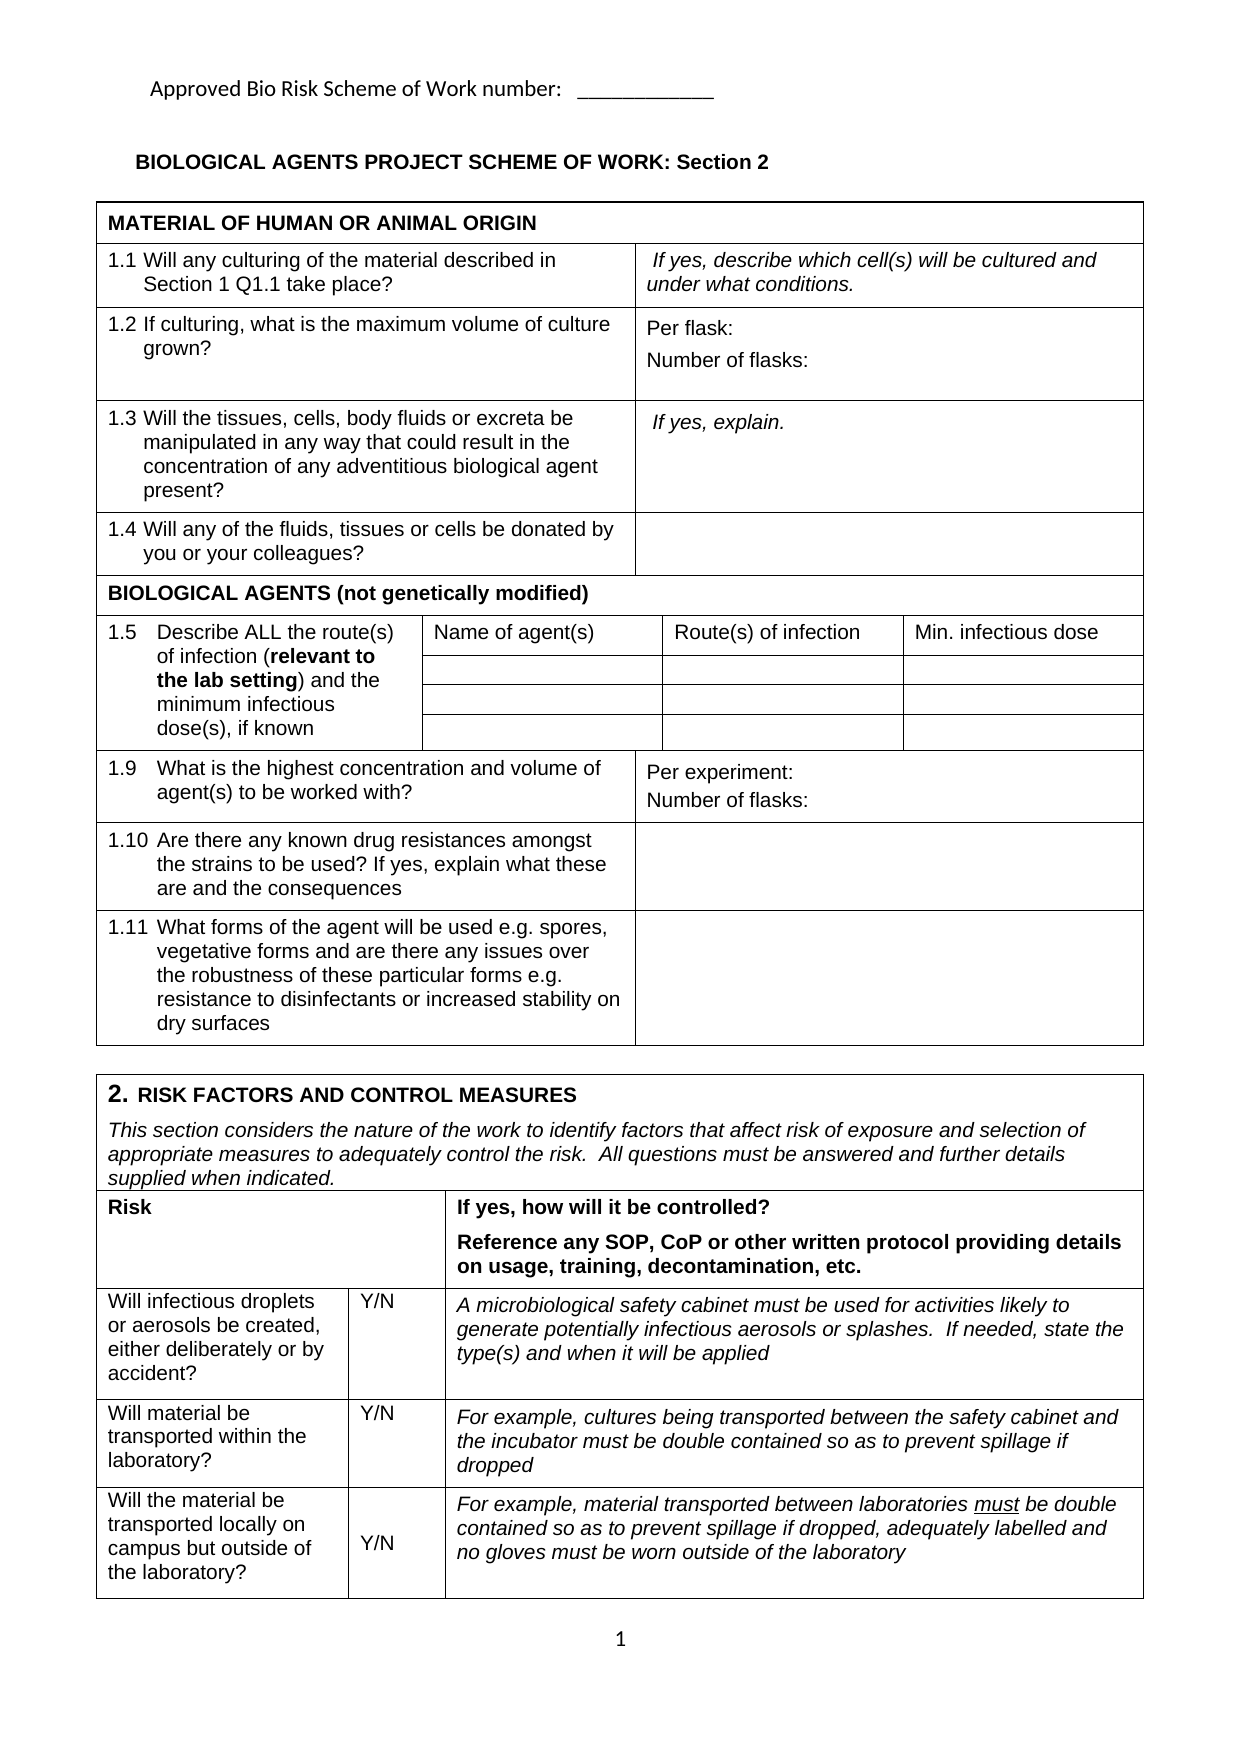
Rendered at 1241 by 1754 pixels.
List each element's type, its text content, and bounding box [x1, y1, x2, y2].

table_header MATERIAL OF HUMAN OR ANIMAL ORIGIN [97, 203, 1143, 243]
table_cell [423, 656, 662, 684]
table_cell [904, 715, 1143, 750]
table_cell Risk [97, 1191, 445, 1288]
table_cell [636, 823, 1143, 910]
table_cell Min. infectious dose [904, 616, 1143, 654]
table_header RISK FACTORS AND CONTROL MEASURES This section considers the nature of the work to identify factors that affect risk of exposure and selection of appropriate measures to adequately control the risk. All questions must be answered and further details supplied when indicated. [97, 1075, 1143, 1190]
table_cell Will the material be transported locally on campus but outside of the laboratory? [97, 1488, 348, 1598]
table_cell Name of agent(s) [423, 616, 662, 654]
table_cell Will any of the fluids, tissues or cells be donated by you or your colleagues? [97, 513, 635, 575]
table_cell [423, 685, 662, 714]
table_cell Describe ALL the route(s) of infection (relevant to the lab setting) and the minimum infectious dose(s), if known [97, 616, 422, 750]
table_cell For example, material transported between laboratories must be double contained so as to prevent spillage if dropped, adequately labelled and no gloves must be worn outside of the laboratory [446, 1488, 1143, 1598]
table_cell Y/N [349, 1289, 445, 1399]
table_cell A microbiological safety cabinet must be used for activities likely to generate potentially infectious aerosols or splashes. If needed, state the type(s) and when it will be applied [446, 1289, 1143, 1399]
table_cell Will any culturing of the material described in Section 1 Q1.1 take place? [97, 244, 635, 307]
table_cell [636, 911, 1143, 1045]
table_cell If culturing, what is the maximum volume of culture grown? [97, 308, 635, 400]
table_cell [904, 685, 1143, 714]
table_cell Per flask: Number of flasks: [636, 308, 1143, 400]
table_cell Are there any known drug resistances amongst the strains to be used? If yes, explain what these are and the consequences [97, 823, 635, 910]
table_cell What is the highest concentration and volume of agent(s) to be worked with? [97, 751, 635, 822]
table_cell Will the tissues, cells, body fluids or excreta be manipulated in any way that could result in the concentration of any adventitious biological agent present? [97, 401, 635, 512]
table_cell Y/N [349, 1488, 445, 1598]
table_cell Per experiment: Number of flasks: [636, 751, 1143, 822]
table_cell What forms of the agent will be used e.g. spores, vegetative forms and are there any issues over the robustness of these particular forms e.g. resistance to disinfectants or increased stability on dry surfaces [97, 911, 635, 1045]
table_cell Will infectious droplets or aerosols be created, either deliberately or by accident? [97, 1289, 348, 1399]
table_cell BIOLOGICAL AGENTS (not genetically modified) [97, 576, 1143, 615]
table_cell Route(s) of infection [663, 616, 903, 654]
table_cell If yes, describe which cell(s) will be cultured and under what conditions. [636, 244, 1143, 307]
table_cell [423, 715, 662, 750]
table_cell [904, 656, 1143, 684]
table_cell Will material be transported within the laboratory? [97, 1400, 348, 1487]
text BIOLOGICAL AGENTS PROJECT SCHEME OF WORK: Section 2 [135, 150, 1090, 174]
table_cell [663, 685, 903, 714]
table_cell [636, 513, 1143, 575]
table_cell Y/N [349, 1400, 445, 1487]
table_cell If yes, how will it be controlled? Reference any SOP, CoP or other written protocol providing details on usage, training, decontamination, etc. [446, 1191, 1143, 1288]
table_cell [663, 715, 903, 750]
table_cell [663, 656, 903, 684]
table_cell For example, cultures being transported between the safety cabinet and the incubator must be double contained so as to prevent spillage if dropped [446, 1400, 1143, 1487]
table_cell If yes, explain. [636, 401, 1143, 512]
